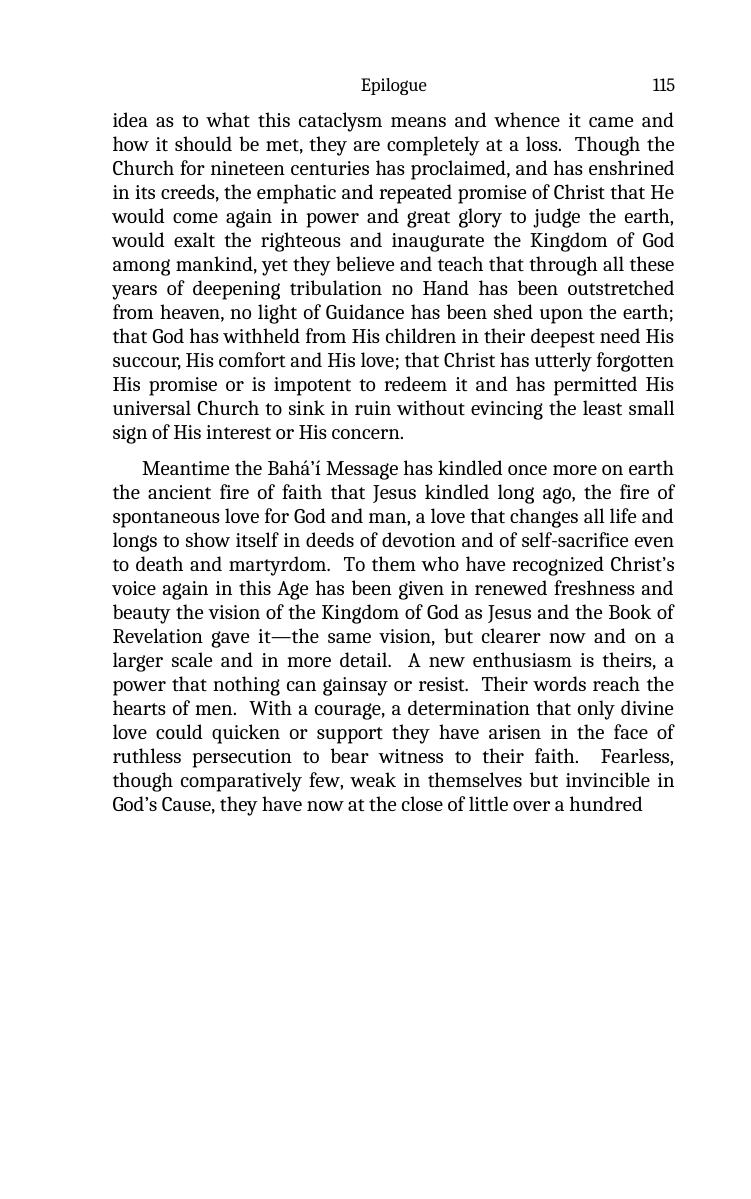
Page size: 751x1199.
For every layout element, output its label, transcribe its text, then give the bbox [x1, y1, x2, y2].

text idea as to what this cataclysm means and whence it came and how it should be met, they are completely at a loss. Though the Church for nineteen centuries has proclaimed, and has enshrined in its creeds, the emphatic and repeated promise of Christ that He would come again in power and great glory to judge the earth, would exalt the righteous and inaugurate the Kingdom of God among mankind, yet they believe and teach that through all these years of deepening tribulation no Hand has been outstretched from heaven, no light of Guidance has been shed upon the earth; that God has withheld from His children in their deepest need His succour, His comfort and His love; that Christ has utterly forgotten His promise or is impotent to redeem it and has permitted His universal Church to sink in ruin without evincing the least small sign of His interest or His concern. [112, 109, 675, 444]
text Meantime the Bahá’í Message has kindled once more on earth the ancient fire of faith that Jesus kindled long ago, the fire of spontaneous love for God and man, a love that changes all life and longs to show itself in deeds of devotion and of self-sacrifice even to death and martyrdom. To them who have recognized Christ’s voice again in this Age has been given in renewed freshness and beauty the vision of the Kingdom of God as Jesus and the Book of Revelation gave it—the same vision, but clearer now and on a larger scale and in more detail. A new enthusiasm is theirs, a power that nothing can gainsay or resist. Their words reach the hearts of men. With a courage, a determination that only divine love could quicken or support they have arisen in the face of ruthless persecution to bear witness to their faith. Fearless, though comparatively few, weak in themselves but invincible in God’s Cause, they have now at the close of little over a hundred [112, 457, 675, 816]
